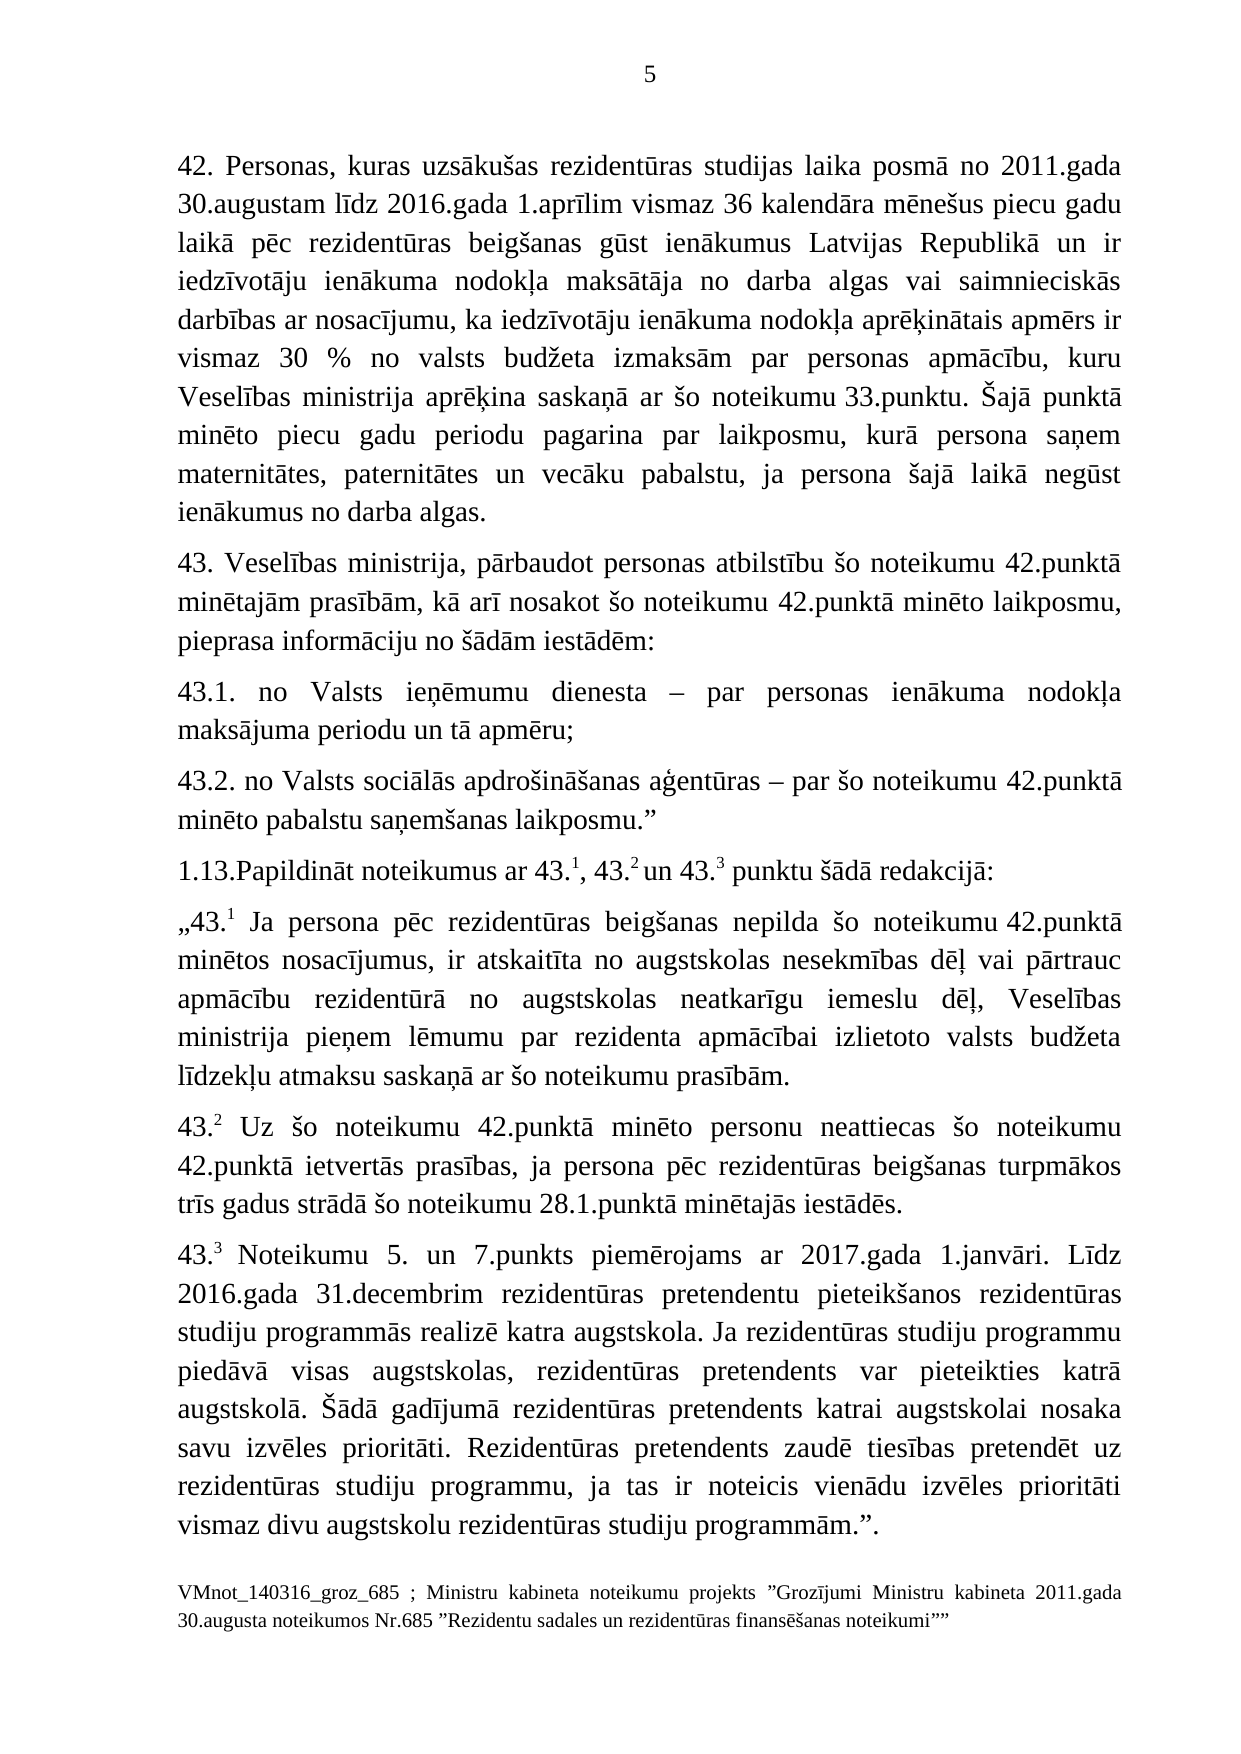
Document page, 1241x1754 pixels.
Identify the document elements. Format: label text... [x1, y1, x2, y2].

text 42. Personas, kuras uzsākušas rezidentūras studijas laika posmā no 2011.gada 30.augustam līdz 2016.gada 1.aprīlim vismaz 36 kalendāra mēnešus piecu gadu laikā pēc rezidentūras beigšanas gūst ienākumus Latvijas Republikā un ir iedzīvotāju ienākuma nodokļa maksātāja no darba algas vai saimnieciskās darbības ar nosacījumu, ka iedzīvotāju ienākuma nodokļa aprēķinātais apmērs ir vismaz 30 % no valsts budžeta izmaksām par personas apmācību, kuru Veselības ministrija aprēķina saskaņā ar šo noteikumu 33.punktu. Šajā punktā minēto piecu gadu periodu pagarina par laikposmu, kurā persona saņem maternitātes, paternitātes un vecāku pabalstu, ja persona šajā laikā negūst ienākumus no darba algas. [177, 148, 1122, 528]
text „43.1 Ja persona pēc rezidentūras beigšanas nepilda šo noteikumu 42.punktā minētos nosacījumus, ir atskaitīta no augstskolas nesekmības dēļ vai pārtrauc apmācību rezidentūrā no augstskolas neatkarīgu iemeslu dēļ, Veselības ministrija pieņem lēmumu par rezidenta apmācībai izlietoto valsts budžeta līdzekļu atmaksu saskaņā ar šo noteikumu prasībām. [177, 904, 1122, 1092]
text 43. Veselības ministrija, pārbaudot personas atbilstību šo noteikumu 42.punktā minētajām prasībām, kā arī nosakot šo noteikumu 42.punktā minēto laikposmu, pieprasa informāciju no šādām iestādēm: [177, 546, 1122, 656]
text 43.2 Uz šo noteikumu 42.punktā minēto personu neattiecas šo noteikumu 42.punktā ietvertās prasības, ja persona pēc rezidentūras beigšanas turpmākos trīs gadus strādā šo noteikumu 28.1.punktā minētajās iestādēs. [177, 1109, 1122, 1220]
text 43.1. no Valsts ieņēmumu dienesta – par personas ienākuma nodokļa maksājuma periodu un tā apmēru; [177, 674, 1122, 746]
text 1.13.Papildināt noteikumus ar 43.1, 43.2 un 43.3 punktu šādā redakcijā: [177, 853, 1122, 886]
text 43.3 Noteikumu 5. un 7.punkts piemērojams ar 2017.gada 1.janvāri. Līdz 2016.gada 31.decembrim rezidentūras pretendentu pieteikšanos rezidentūras studiju programmās realizē katra augstskola. Ja rezidentūras studiju programmu piedāvā visas augstskolas, rezidentūras pretendents var pieteikties katrā augstskolā. Šādā gadījumā rezidentūras pretendents katrai augstskolai nosaka savu izvēles prioritāti. Rezidentūras pretendents zaudē tiesības pretendēt uz rezidentūras studiju programmu, ja tas ir noteicis vienādu izvēles prioritāti vismaz divu augstskolu rezidentūras studiju programmām.”. [177, 1237, 1122, 1541]
text 43.2. no Valsts sociālās apdrošināšanas aģentūras – par šo noteikumu 42.punktā minēto pabalstu saņemšanas laikposmu.” [177, 763, 1122, 835]
